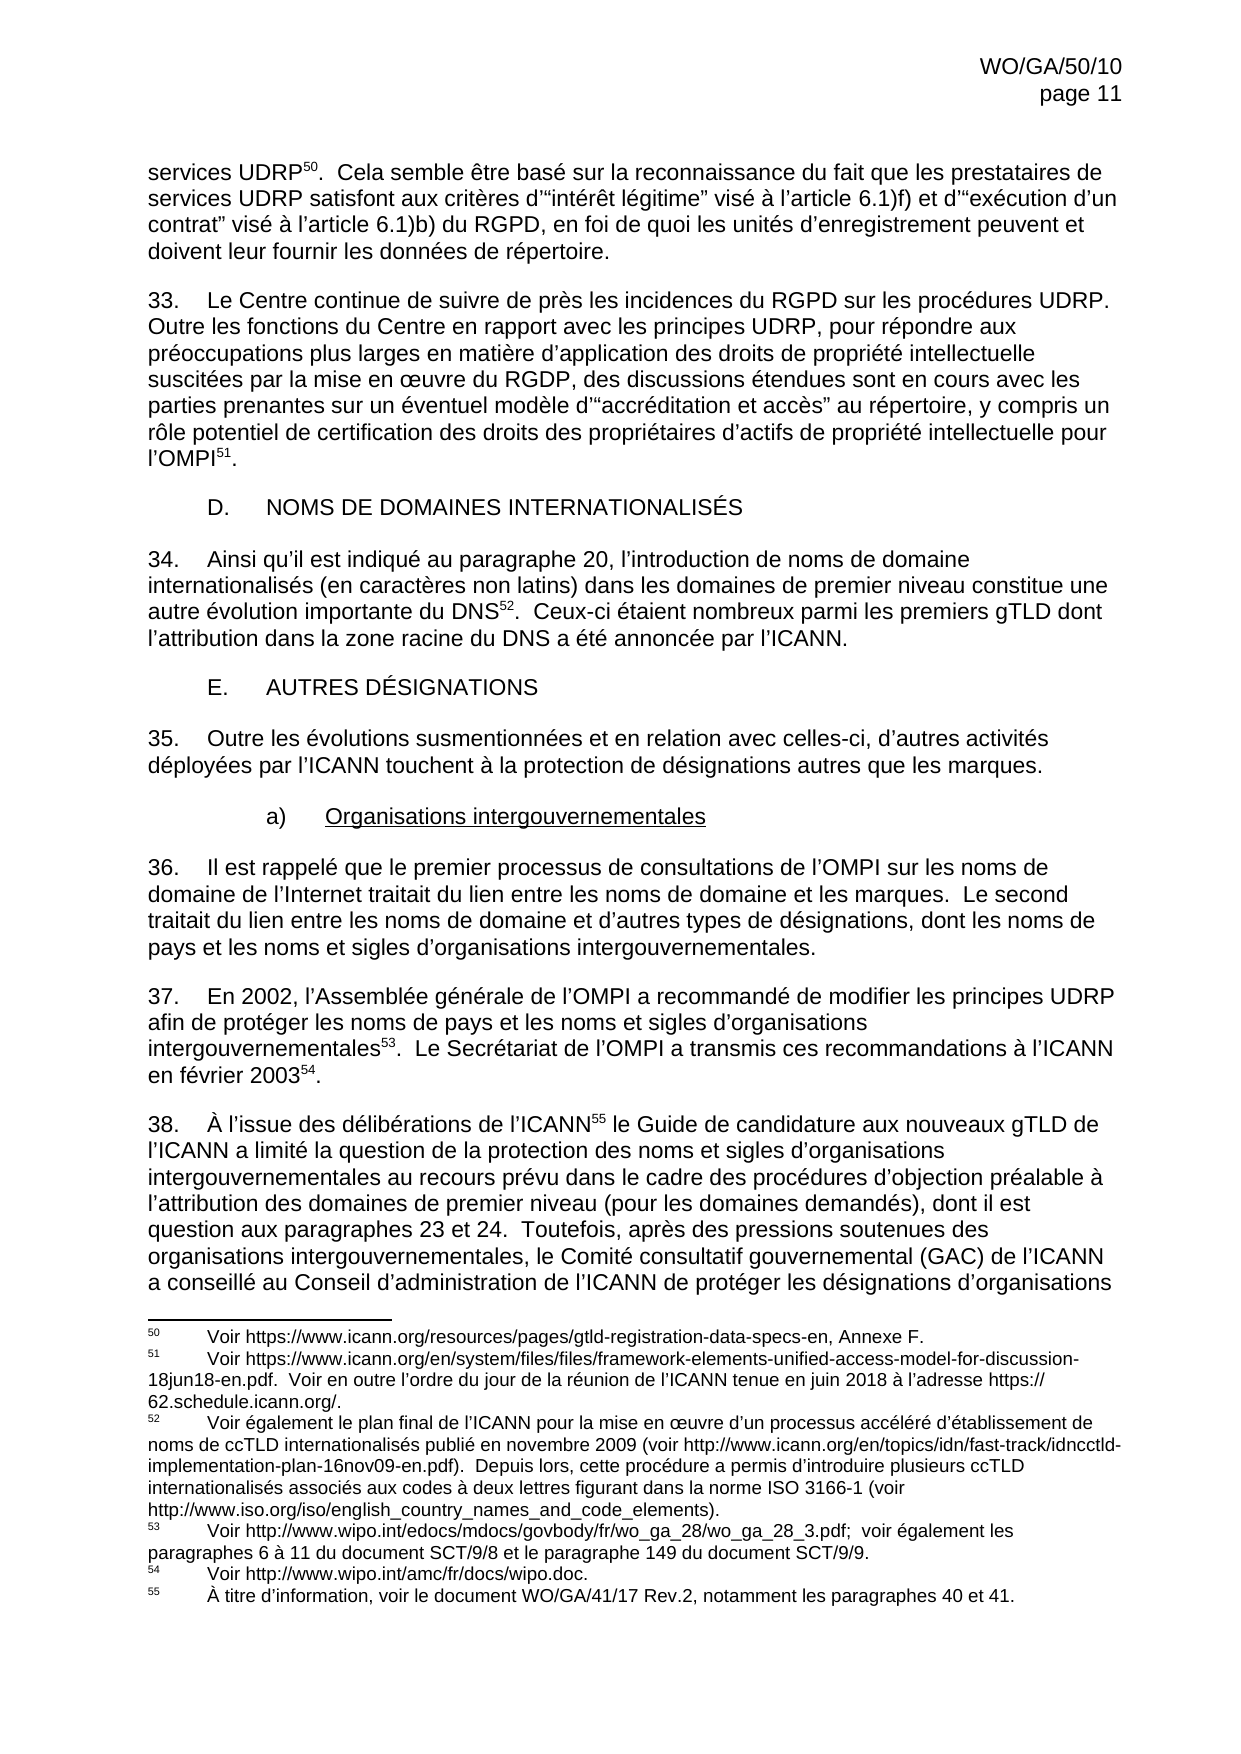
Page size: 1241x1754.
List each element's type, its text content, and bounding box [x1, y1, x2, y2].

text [148, 158, 1122, 264]
subtitle Organisations intergouvernementales [266, 803, 1122, 829]
text En 2002, l’Assemblée générale de l’OMPI a recommandé de modifier les principes UDRP afin de protéger les noms de pays et les noms et sigles d’organisations intergouvernementales. Le Secrétariat de l’OMPI a transmis ces recommandations à l’ICANN en février 2003. [148, 983, 1122, 1088]
text Outre les évolutions susmentionnées et en relation avec celles-ci, d’autres activités déployées par l’ICANN touchent à la protection de désignations autres que les marques. [148, 725, 1122, 778]
text Il est rappelé que le premier processus de consultations de l’OMPI sur les noms de domaine de l’Internet traitait du lien entre les noms de domaine et les marques. Le second traitait du lien entre les noms de domaine et d’autres types de désignations, dont les noms de pays et les noms et sigles d’organisations intergouvernementales. [148, 854, 1122, 960]
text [148, 1111, 1122, 1296]
text Le Centre continue de suivre de près les incidences du RGPD sur les procédures UDRP. Outre les fonctions du Centre en rapport avec les principes UDRP, pour répondre aux préoccupations plus larges en matière d’application des droits de propriété intellectuelle suscitées par la mise en œuvre du RGDP, des discussions étendues sont en cours avec les parties prenantes sur un éventuel modèle d’“accréditation et accès” au répertoire, y compris un rôle potentiel de certification des droits des propriétaires d’actifs de propriété intellectuelle pour l’OMPI. [148, 287, 1122, 471]
subtitle D. Noms de domaines internationalisés [207, 494, 1122, 521]
subtitle E. autres désignations [207, 674, 1122, 700]
text Ainsi qu’il est indiqué au paragraphe 20, l’introduction de noms de domaine internationalisés (en caractères non latins) dans les domaines de premier niveau constitue une autre évolution importante du DNS. Ceux-ci étaient nombreux parmi les premiers gTLD dont l’attribution dans la zone racine du DNS a été annoncée par l’ICANN. [148, 546, 1122, 651]
